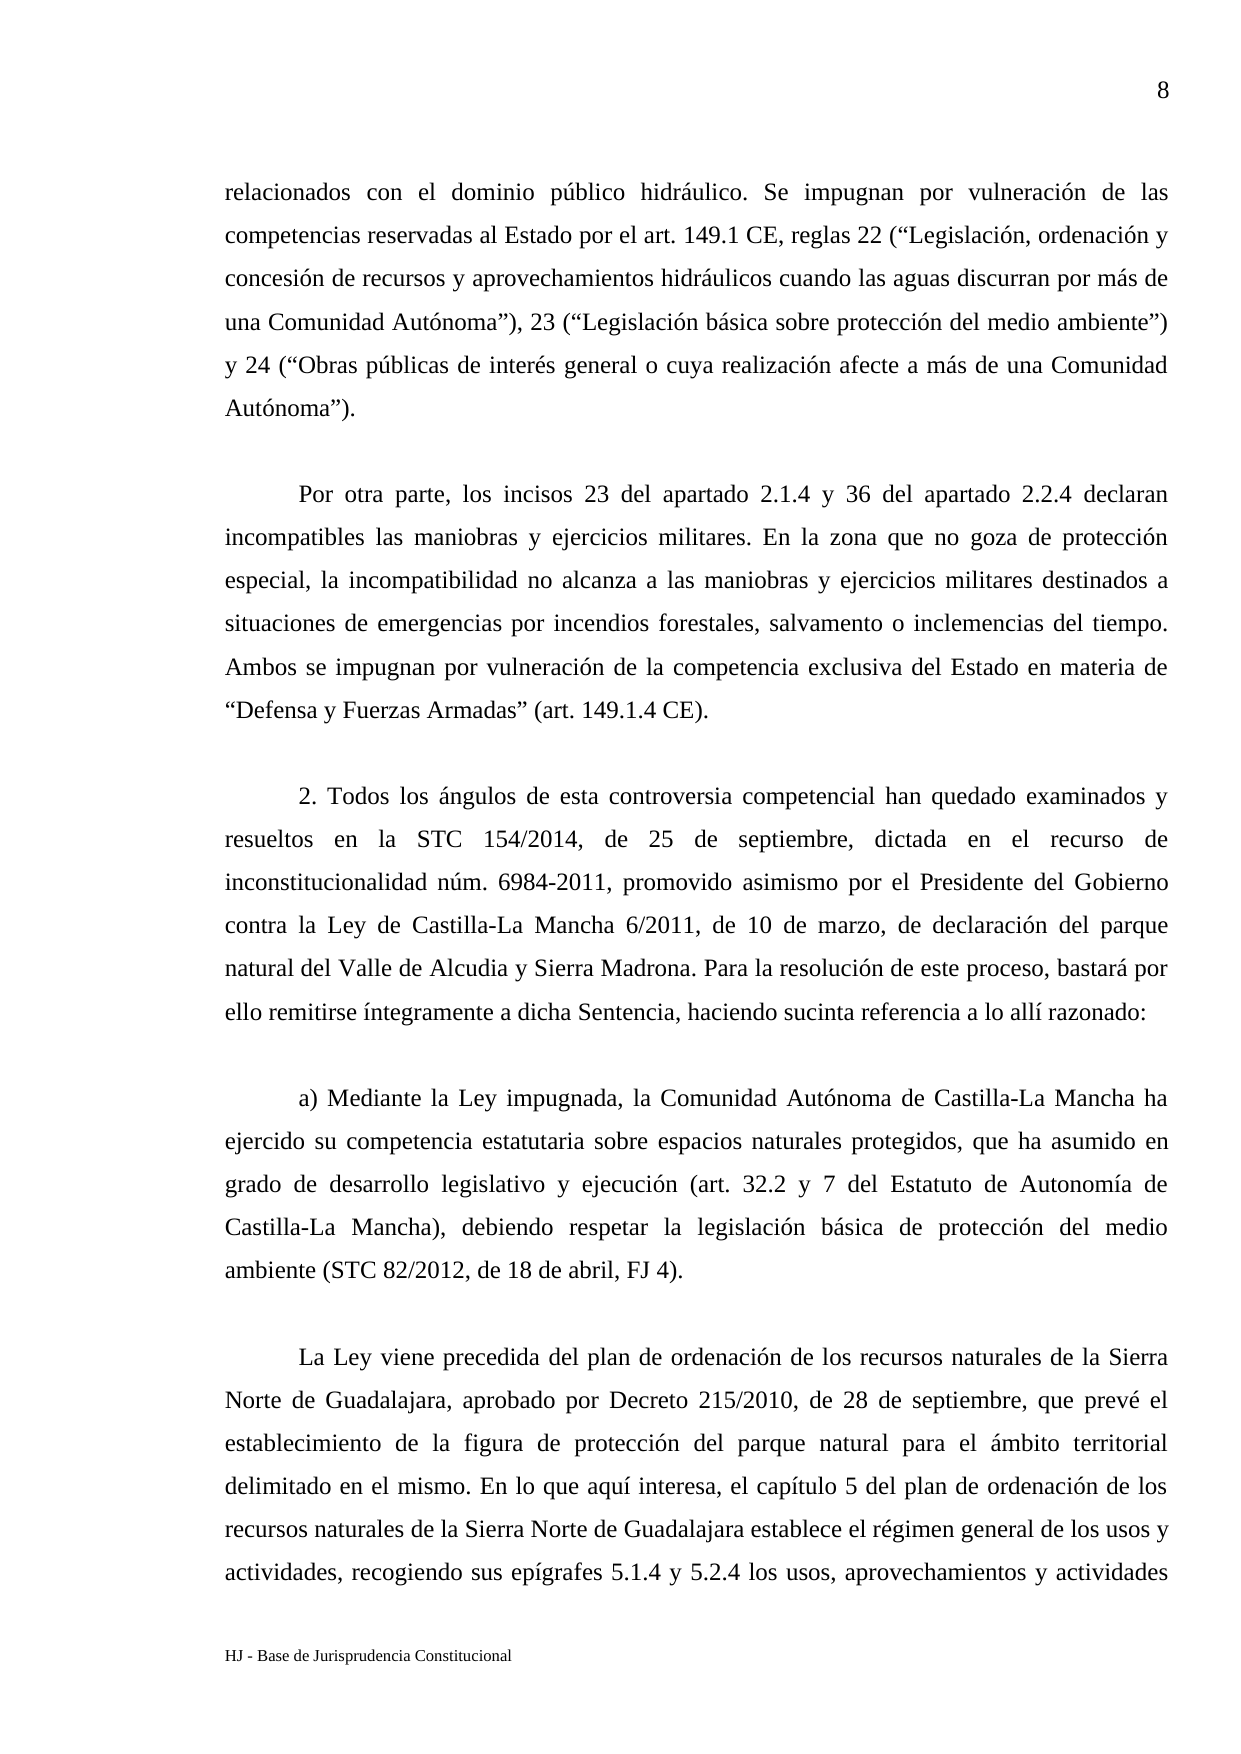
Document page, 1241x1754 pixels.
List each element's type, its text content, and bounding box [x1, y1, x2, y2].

text Por otra parte, los incisos 23 del apartado 2.1.4 y 36 del apartado 2.2.4 declaran incompatibles las maniobras y ejercicios militares. En la zona que no goza de protección especial, la incompatibilidad no alcanza a las maniobras y ejercicios militares destinados a situaciones de emergencias por incendios forestales, salvamento o inclemencias del tiempo. Ambos se impugnan por vulneración de la competencia exclusiva del Estado en materia de “Defensa y Fuerzas Armadas” (art. 149.1.4 CE). [224, 479, 1169, 723]
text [224, 1342, 1169, 1586]
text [224, 177, 1169, 422]
text 2. Todos los ángulos de esta controversia competencial han quedado examinados y resueltos en la STC 154/2014, de 25 de septiembre, dictada en el recurso de inconstitucionalidad núm. 6984-2011, promovido asimismo por el Presidente del Gobierno contra la Ley de Castilla-La Mancha 6/2011, de 10 de marzo, de declaración del parque natural del Valle de Alcudia y Sierra Madrona. Para la resolución de este proceso, bastará por ello remitirse íntegramente a dicha Sentencia, haciendo sucinta referencia a lo allí razonado: [224, 781, 1169, 1025]
text a) Mediante la Ley impugnada, la Comunidad Autónoma de Castilla-La Mancha ha ejercido su competencia estatutaria sobre espacios naturales protegidos, que ha asumido en grado de desarrollo legislativo y ejecución (art. 32.2 y 7 del Estatuto de Autonomía de Castilla-La Mancha), debiendo respetar la legislación básica de protección del medio ambiente (STC 82/2012, de 18 de abril, FJ 4). [224, 1083, 1169, 1284]
